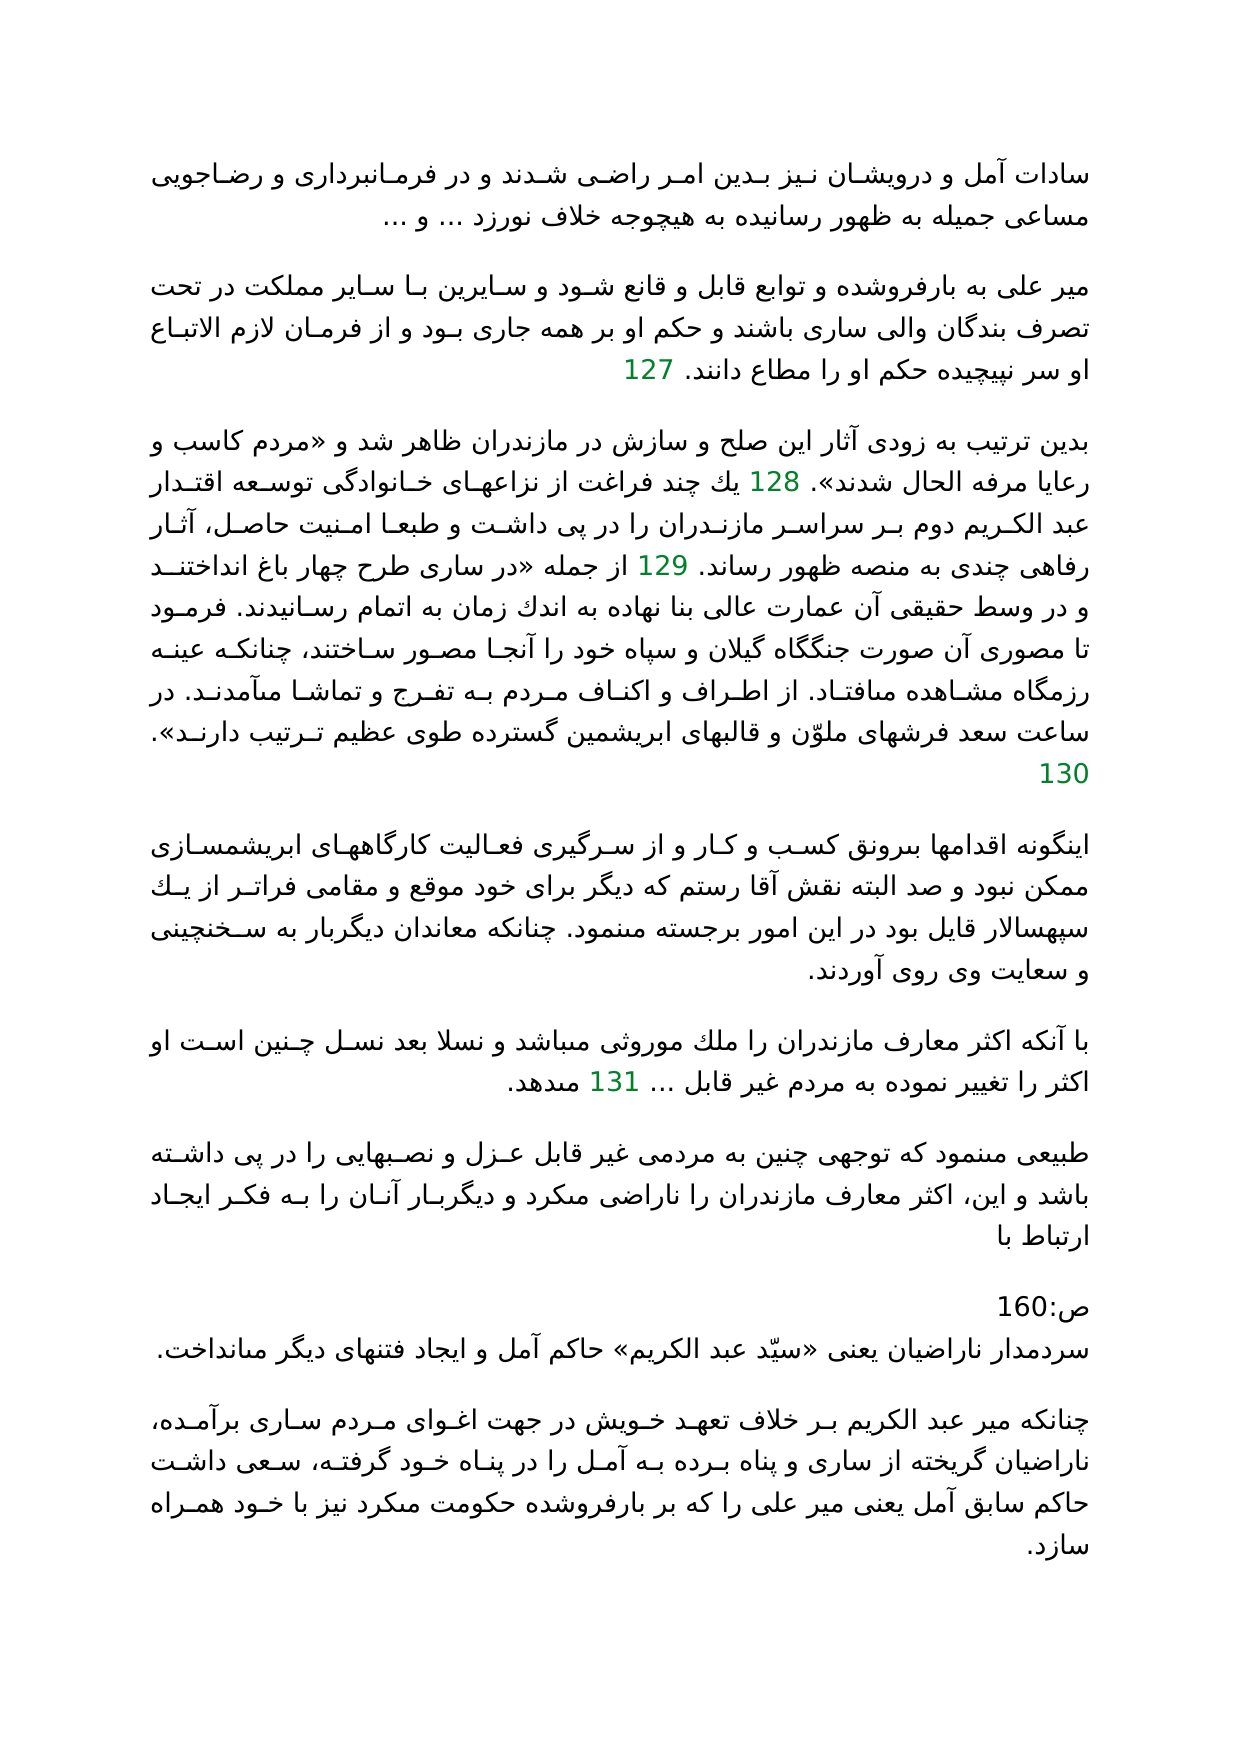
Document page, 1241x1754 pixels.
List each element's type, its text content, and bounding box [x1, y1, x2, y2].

text با آن‏كه اكثر معارف مازندران را ملك موروثى مى‏باشد و نسلا بعد نسل چنين است او اكثر را تغيير نموده به مردم غير قابل ... 131 مى‏دهد. [150, 1017, 1090, 1100]
text ص:160 [150, 1283, 1090, 1325]
text طبيعى مى‏نمود كه توجهى چنين به مردمى غير قابل عزل و نصب‏هايى را در پى داشته باشد و اين، اكثر معارف مازندران را ناراضى مى‏كرد و ديگربار آنان را به فكر ايجاد ارتباط با [150, 1129, 1090, 1254]
text سادات آمل و درويشان نيز بدين امر راضى شدند و در فرمان‏بردارى و رضاجويى مساعى جميله به ظهور رسانيده به هيچ‏وجه خلاف نورزد ... و ... [150, 150, 1090, 233]
text چنان‏كه مير عبد الكريم بر خلاف تعهد خويش در جهت اغواى مردم سارى برآمده، ناراضيان گريخته از سارى و پناه برده به آمل را در پناه خود گرفته، سعى داشت حاكم سابق آمل يعنى مير على را كه بر بارفروش‏ده حكومت مى‏كرد نيز با خود همراه سازد. [150, 1396, 1090, 1562]
text بدين ترتيب به زودى آثار اين صلح و سازش در مازندران ظاهر شد و «مردم كاسب و رعايا مرفه الحال شدند». 128 يك چند فراغت از نزاع‏هاى خانوادگى توسعه اقتدار عبد الكريم دوم بر سراسر مازندران را در پى داشت و طبعا امنيت حاصل، آثار رفاهى چندى به منصه ظهور رساند. 129 از جمله «در سارى طرح چهار باغ انداختند و در وسط حقيقى آن عمارت عالى بنا نهاده به اندك زمان به اتمام رسانيدند. فرمود تا مصورى آن صورت جنگ‏گاه گيلان و سپاه خود را آن‏جا مصور ساختند، چنان‏كه عينه رزمگاه مشاهده مى‏افتاد. از اطراف و اكناف مردم به تفرج و تماشا مى‏آمدند. در ساعت سعد فرشهاى ملوّن و قالبهاى ابريشمين گسترده طوى عظيم ترتيب دارند». 130 [150, 417, 1090, 792]
text مير على به بارفروش‏ده و توابع قابل و قانع شود و سايرين با ساير مملكت در تحت تصرف بندگان والى سارى باشند و حكم او بر همه جارى بود و از فرمان لازم الاتباع او سر نپيچيده حكم او را مطاع دانند. 127 [150, 262, 1090, 387]
text سردمدار ناراضيان يعنى «سيّد عبد الكريم» حاكم آمل و ايجاد فتنه‏اى ديگر مى‏انداخت. [150, 1325, 1090, 1367]
text اين‏گونه اقدام‏ها بى‏رونق كسب و كار و از سرگيرى فعاليت كارگاههاى ابريشم‏سازى ممكن نبود و صد البته نقش آقا رستم كه ديگر براى خود موقع و مقامى فراتر از يك سپهسالار قايل بود در اين امور برجسته مى‏نمود. چنان‏كه معاندان ديگربار به سخن‏چينى و سعايت وى روى آوردند. [150, 821, 1090, 987]
